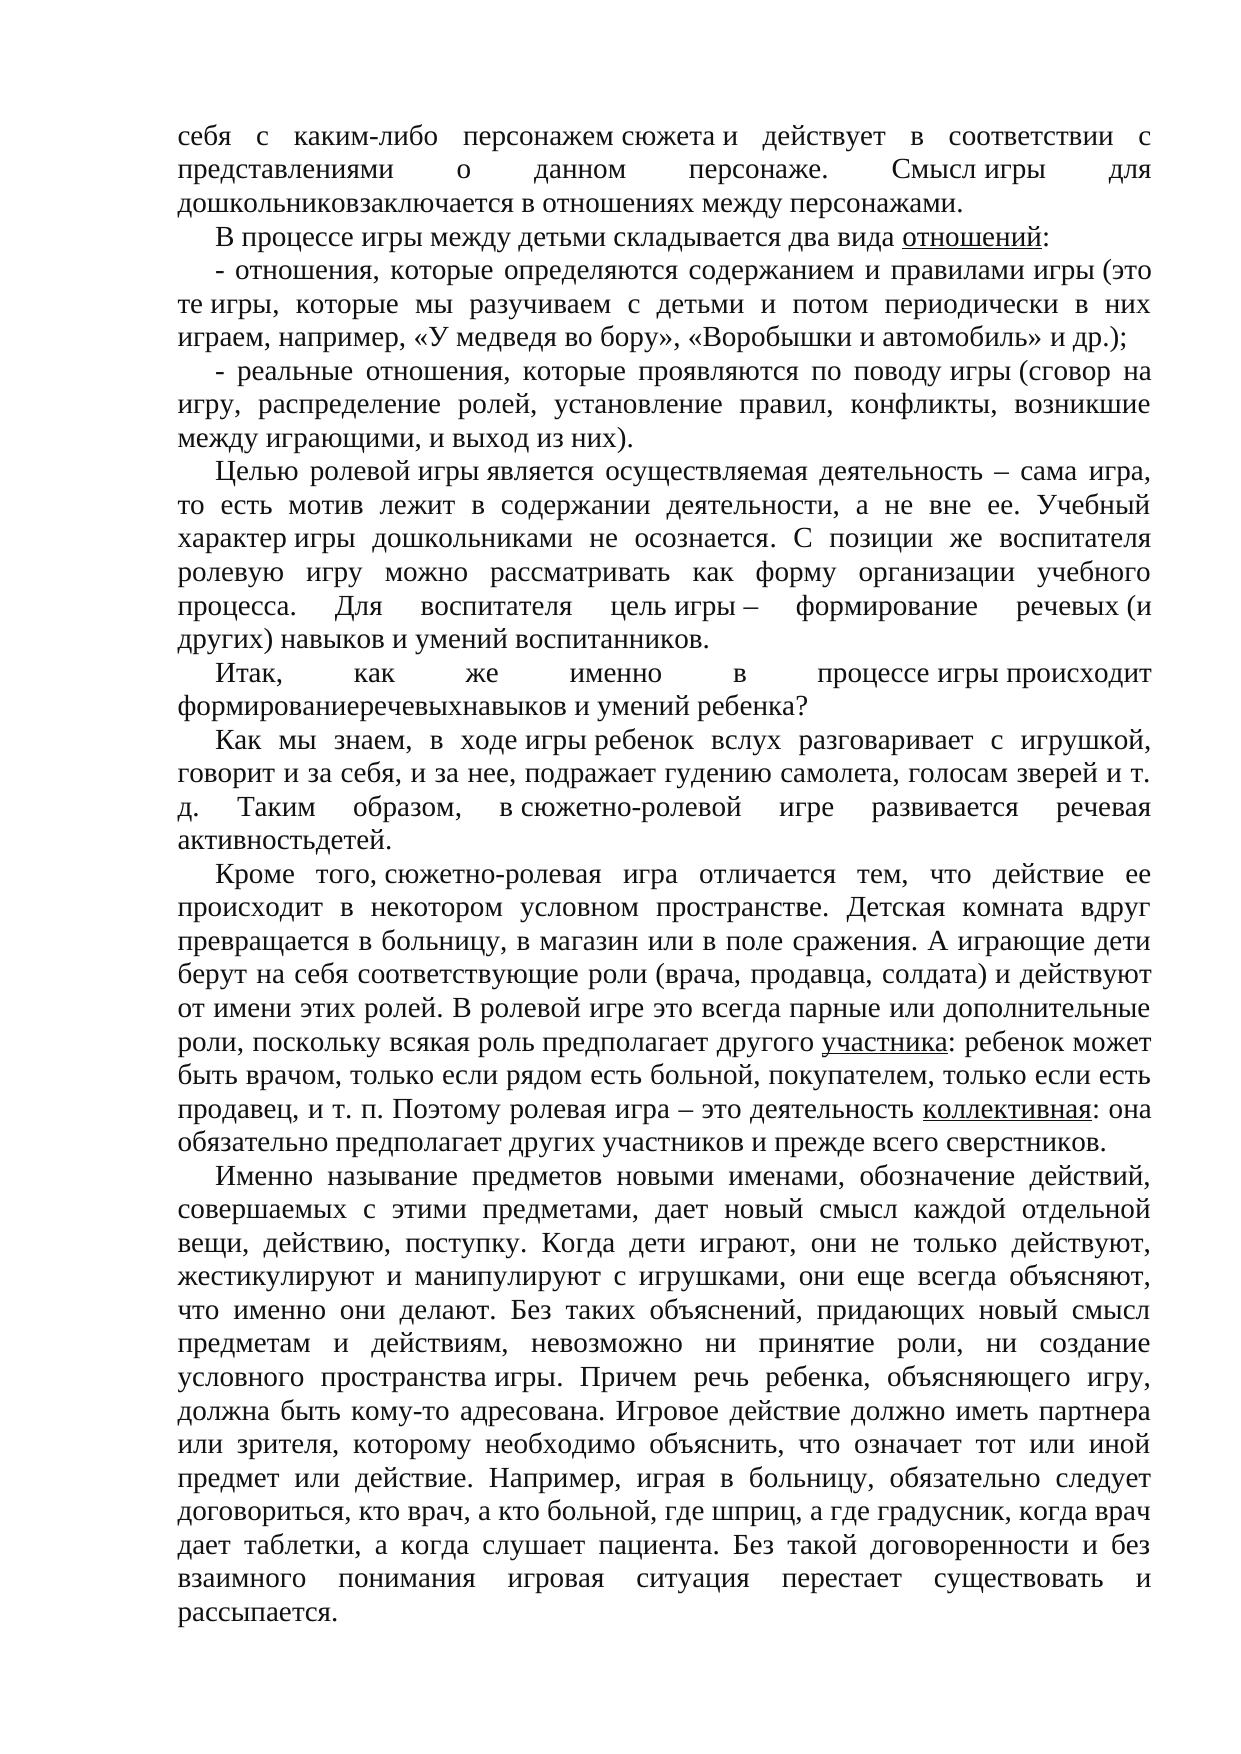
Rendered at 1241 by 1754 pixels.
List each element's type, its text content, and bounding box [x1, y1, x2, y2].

text Как мы знаем, в ходе игры ребенок вслух разговаривает с игрушкой, говорит и за себя, и за нее, подражает гудению самолета, голосам зверей и т. д. Таким образом, в сюжетно-ролевой игре развивается речевая активностьдетей. [177, 722, 1152, 856]
text Целью ролевой игры является осуществляемая деятельность – сама игра, то есть мотив лежит в содержании деятельности, а не вне ее. Учебный характер игры дошкольниками не осознается. С позиции же воспитателя ролевую игру можно рассматривать как форму организации учебного процесса. Для воспитателя цель игры – формирование речевых (и других) навыков и умений воспитанников. [177, 453, 1152, 655]
text Кроме того, сюжетно-ролевая игра отличается тем, что действие ее происходит в некотором условном пространстве. Детская комната вдруг превращается в больницу, в магазин или в поле сражения. А играющие дети берут на себя соответствующие роли (врача, продавца, солдата) и действуют от имени этих ролей. В ролевой игре это всегда парные или дополнительные роли, поскольку всякая роль предполагает другого участника: ребенок может быть врачом, только если рядом есть больной, покупателем, только если есть продавец, и т. п. Поэтому ролевая игра – это деятельность коллективная: она обязательно предполагает других участников и прежде всего сверстников. [177, 856, 1152, 1158]
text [177, 118, 1152, 219]
text В процессе игры между детьми складывается два вида отношений: [177, 219, 1152, 252]
text - реальные отношения, которые проявляются по поводу игры (сговор на игру, распределение ролей, установление правил, конфликты, возникшие между играющими, и выход из них). [177, 353, 1152, 453]
text Именно называние предметов новыми именами, обозначение действий, совершаемых с этими предметами, дает новый смысл каждой отдельной вещи, действию, поступку. Когда дети играют, они не только действуют, жестикулируют и манипулируют с игрушками, они еще всегда объясняют, что именно они делают. Без таких объяснений, придающих новый смысл предметам и действиям, невозможно ни принятие роли, ни создание условного пространства игры. Причем речь ребенка, объясняющего игру, должна быть кому-то адресована. Игровое действие должно иметь партнера или зрителя, которому необходимо объяснить, что означает тот или иной предмет или действие. Например, играя в больницу, обязательно следует договориться, кто врач, а кто больной, где шприц, а где градусник, когда врач дает таблетки, а когда слушает пациента. Без такой договоренности и без взаимного понимания игровая ситуация перестает существовать и рассыпается. [177, 1158, 1152, 1627]
text Итак, как же именно в процессе игры происходит формированиеречевыхнавыков и умений ребенка? [177, 655, 1152, 722]
text - отношения, которые определяются содержанием и правилами игры (это те игры, которые мы разучиваем с детьми и потом периодически в них играем, например, «У медведя во бору», «Воробышки и автомобиль» и др.); [177, 252, 1152, 353]
